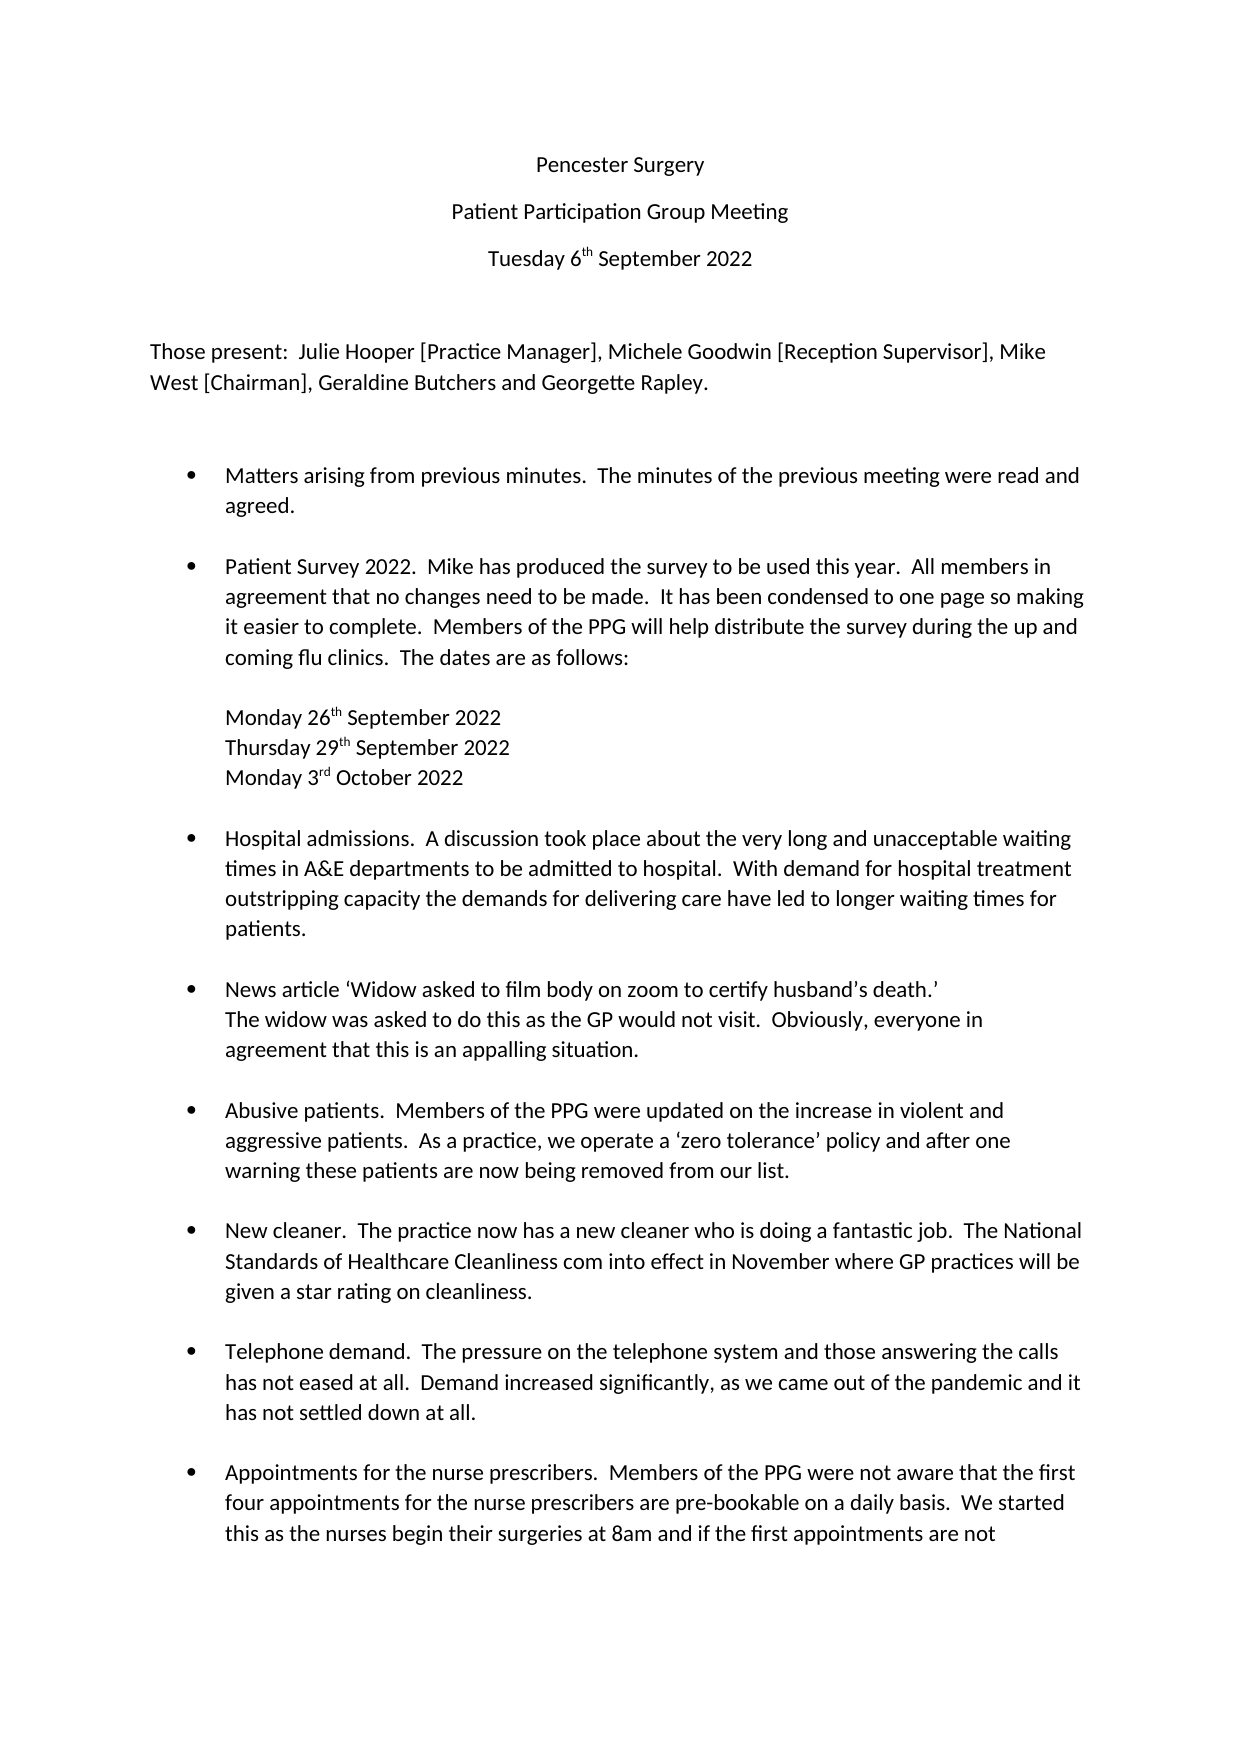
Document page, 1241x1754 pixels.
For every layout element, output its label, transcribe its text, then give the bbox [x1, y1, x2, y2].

list News article ‘Widow asked to film body on zoom to certify husband’s death.’ [187, 975, 1090, 1003]
list Matters arising from previous minutes. The minutes of the previous meeting were read and agreed. [187, 461, 1090, 520]
list Monday 26th September 2022 [225, 703, 1090, 731]
list Patient Survey 2022. Mike has produced the survey to be used this year. All members in agreement that no changes need to be made. It has been condensed to one page so making it easier to complete. Members of the PPG will help distribute the survey during the up and coming flu clinics. The dates are as follows: [187, 552, 1090, 671]
list Telephone demand. The pressure on the telephone system and those answering the calls has not eased at all. Demand increased significantly, as we came out of the pandemic and it has not settled down at all. [187, 1337, 1090, 1426]
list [187, 1458, 1090, 1547]
list Thursday 29th September 2022 [225, 733, 1090, 761]
list New cleaner. The practice now has a new cleaner who is doing a fantastic job. The National Standards of Healthcare Cleanliness com into effect in November where GP practices will be given a star rating on cleanliness. [187, 1217, 1090, 1305]
text Those present: Julie Hooper [Practice Manager], Michele Goodwin [Reception Supervisor], Mike West [Chairman], Geraldine Butchers and Georgette Rapley. [150, 337, 1090, 396]
list Monday 3rd October 2022 [225, 763, 1090, 792]
list Abusive patients. Members of the PPG were updated on the increase in violent and aggressive patients. As a practice, we operate a ‘zero tolerance’ policy and after one warning these patients are now being removed from our list. [187, 1096, 1090, 1184]
list The widow was asked to do this as the GP would not visit. Obviously, everyone in agreement that this is an appalling situation. [225, 1005, 1090, 1063]
list Hospital admissions. A discussion took place about the very long and unacceptable waiting times in A&E departments to be admitted to hospital. With demand for hospital treatment outstripping capacity the demands for delivering care have led to longer waiting times for patients. [187, 824, 1090, 943]
text Pencester Surgery [150, 150, 1090, 178]
text Patient Participation Group Meeting [150, 197, 1090, 225]
text Tuesday 6th September 2022 [150, 244, 1090, 272]
